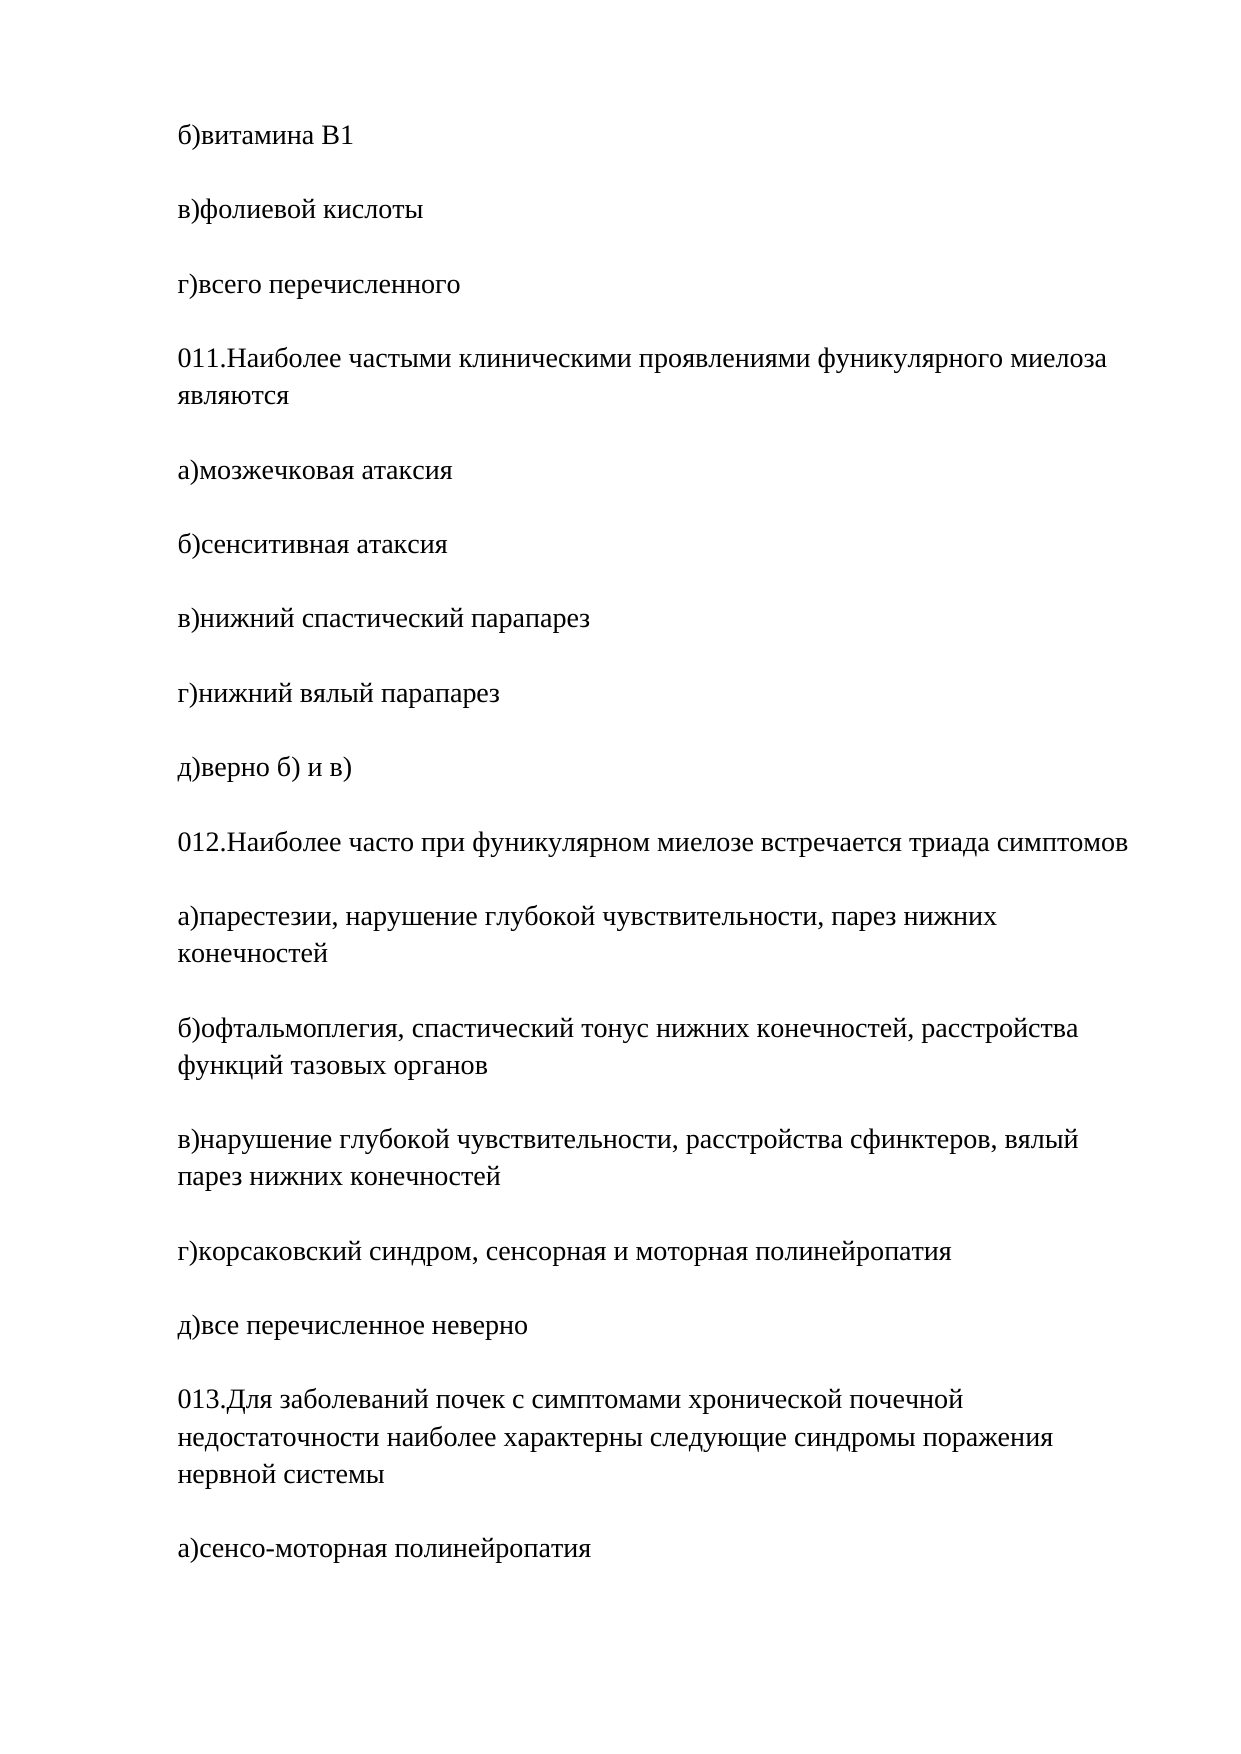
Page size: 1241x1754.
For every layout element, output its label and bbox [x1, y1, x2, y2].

text [177, 118, 1152, 1601]
